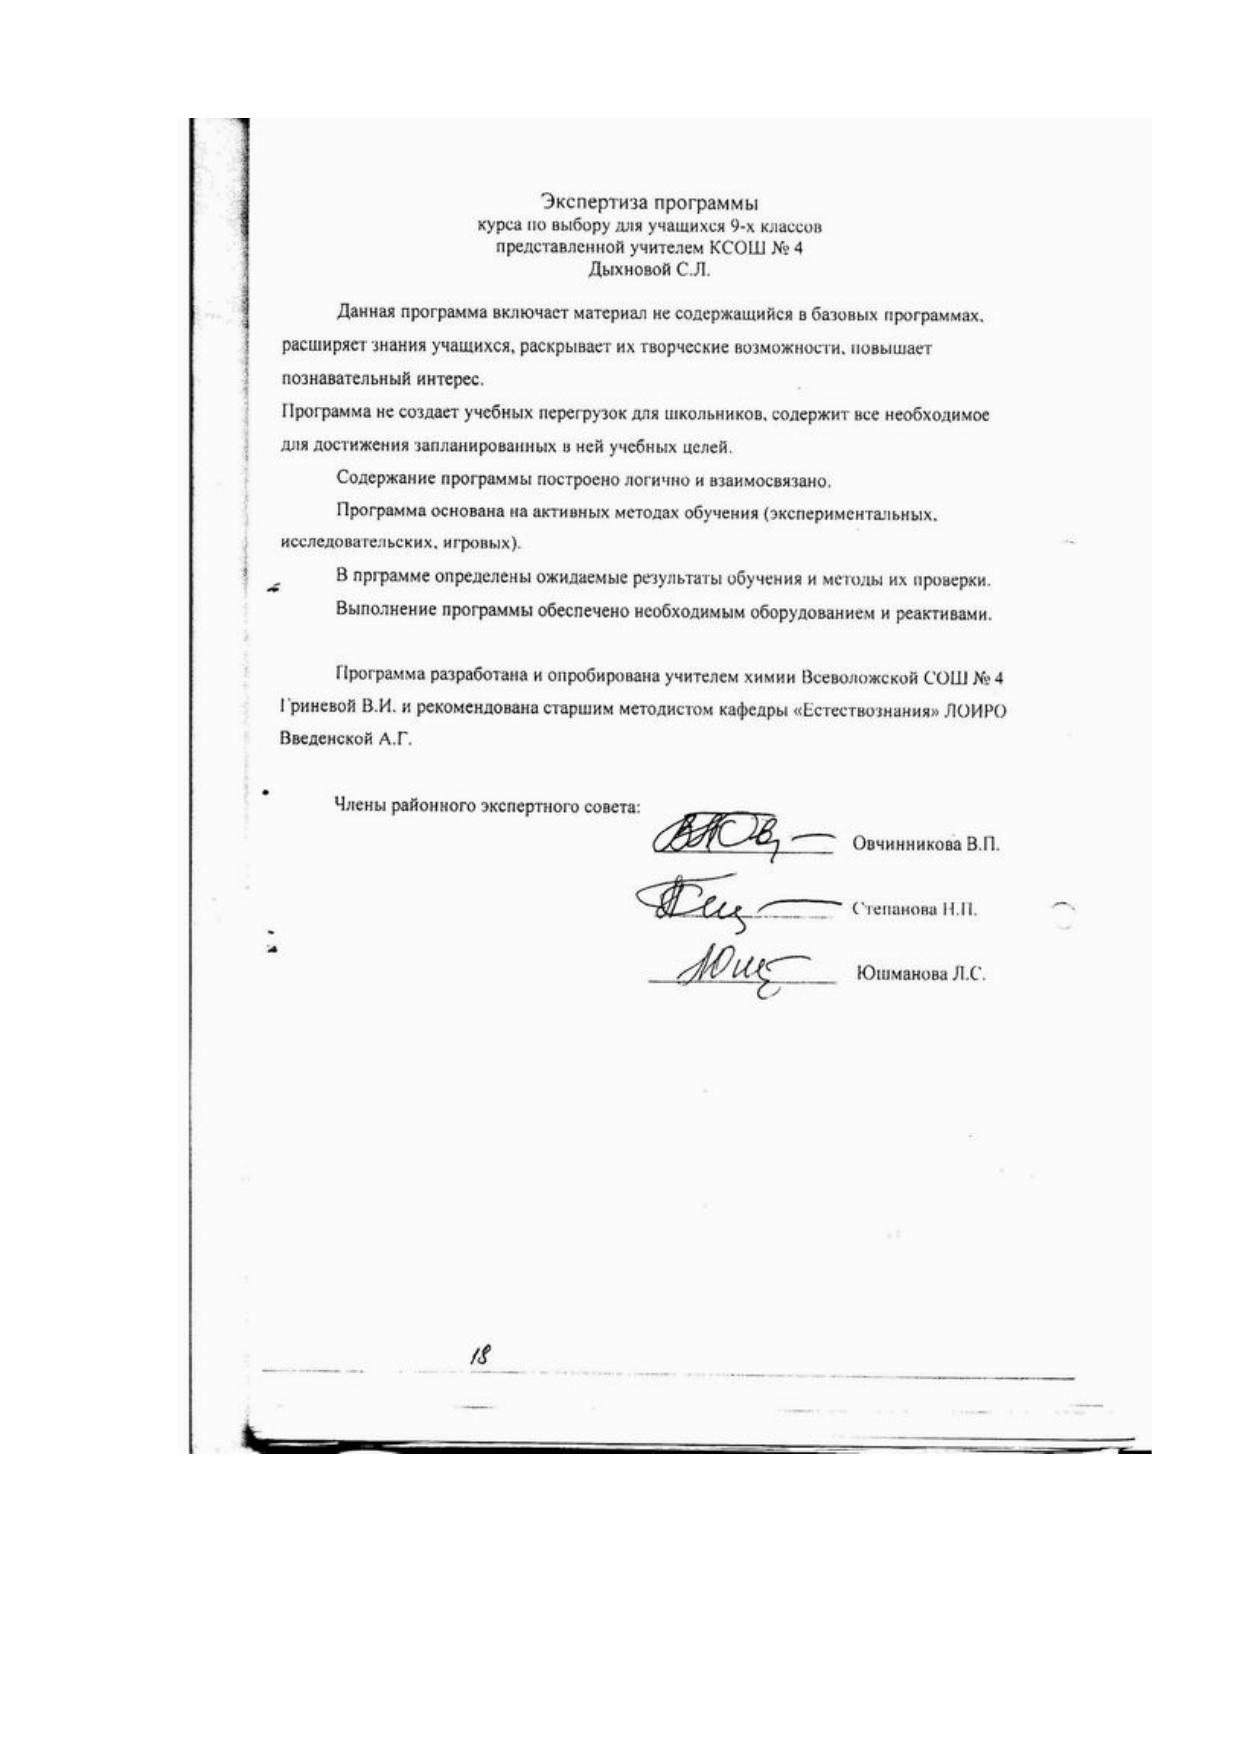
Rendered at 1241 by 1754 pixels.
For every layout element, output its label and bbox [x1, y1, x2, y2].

picture [177, 118, 1152, 1454]
